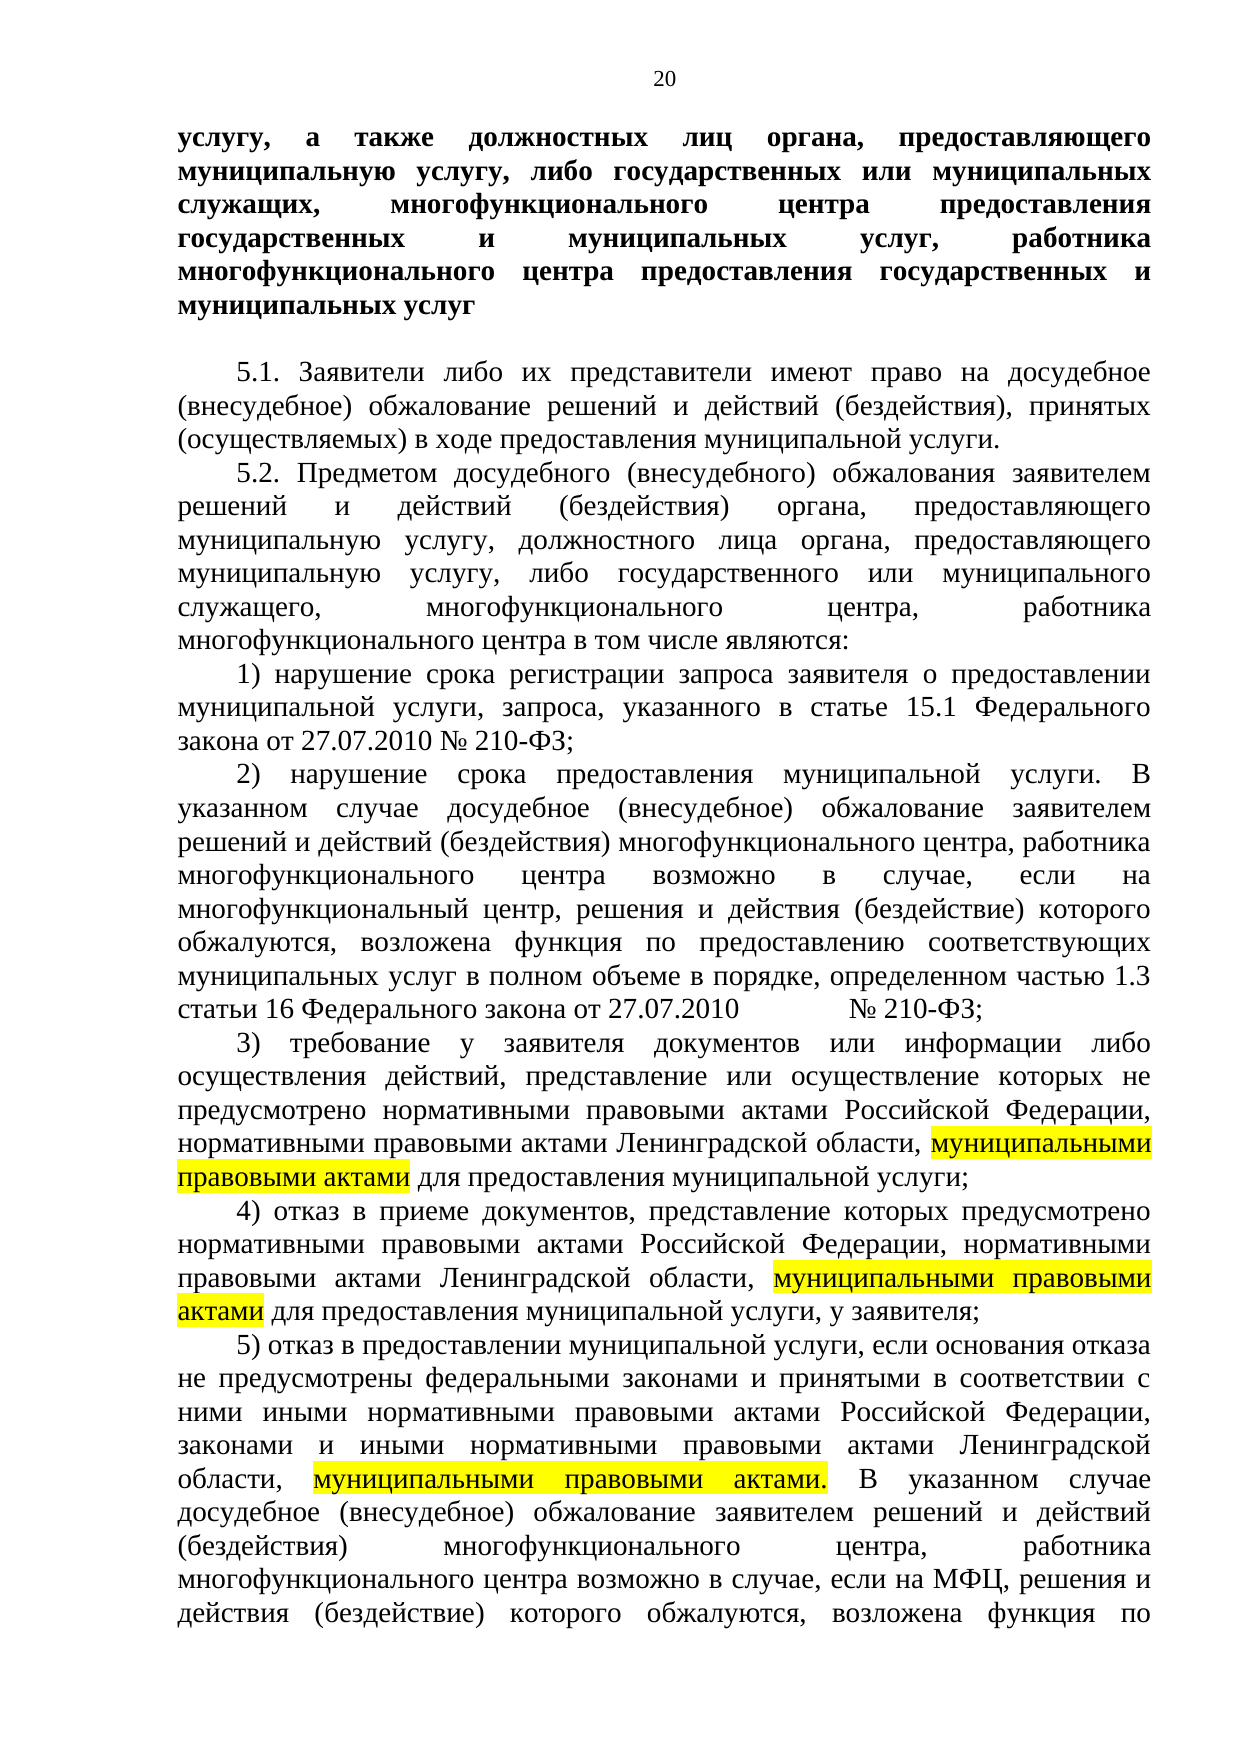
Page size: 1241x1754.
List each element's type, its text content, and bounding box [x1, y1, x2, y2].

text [177, 1327, 1152, 1629]
text 5.1. Заявители либо их представители имеют право на досудебное (внесудебное) обжалование решений и действий (бездействия), принятых (осуществляемых) в ходе предоставления муниципальной услуги. [177, 354, 1152, 455]
text 3) требование у заявителя документов или информации либо осуществления действий, представление или осуществление которых не предусмотрено нормативными правовыми актами Российской Федерации, нормативными правовыми актами Ленинградской области, муниципальными правовыми актами для предоставления муниципальной услуги; [177, 1025, 1152, 1193]
text 4) отказ в приеме документов, представление которых предусмотрено нормативными правовыми актами Российской Федерации, нормативными правовыми актами Ленинградской области, муниципальными правовыми актами для предоставления муниципальной услуги, у заявителя; [177, 1193, 1152, 1327]
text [177, 119, 1152, 321]
text 5.2. Предметом досудебного (внесудебного) обжалования заявителем решений и действий (бездействия) органа, предоставляющего муниципальную услугу, должностного лица органа, предоставляющего муниципальную услугу, либо государственного или муниципального служащего, многофункционального центра, работника многофункционального центра в том числе являются: [177, 455, 1152, 656]
text 2) нарушение срока предоставления муниципальной услуги. В указанном случае досудебное (внесудебное) обжалование заявителем решений и действий (бездействия) многофункционального центра, работника многофункционального центра возможно в случае, если на многофункциональный центр, решения и действия (бездействие) которого обжалуются, возложена функция по предоставлению соответствующих муниципальных услуг в полном объеме в порядке, определенном частью 1.3 статьи 16 Федерального закона от 27.07.2010 № 210-ФЗ; [177, 757, 1152, 1025]
text 1) нарушение срока регистрации запроса заявителя о предоставлении муниципальной услуги, запроса, указанного в статье 15.1 Федерального закона от 27.07.2010 № 210-ФЗ; [177, 656, 1152, 757]
